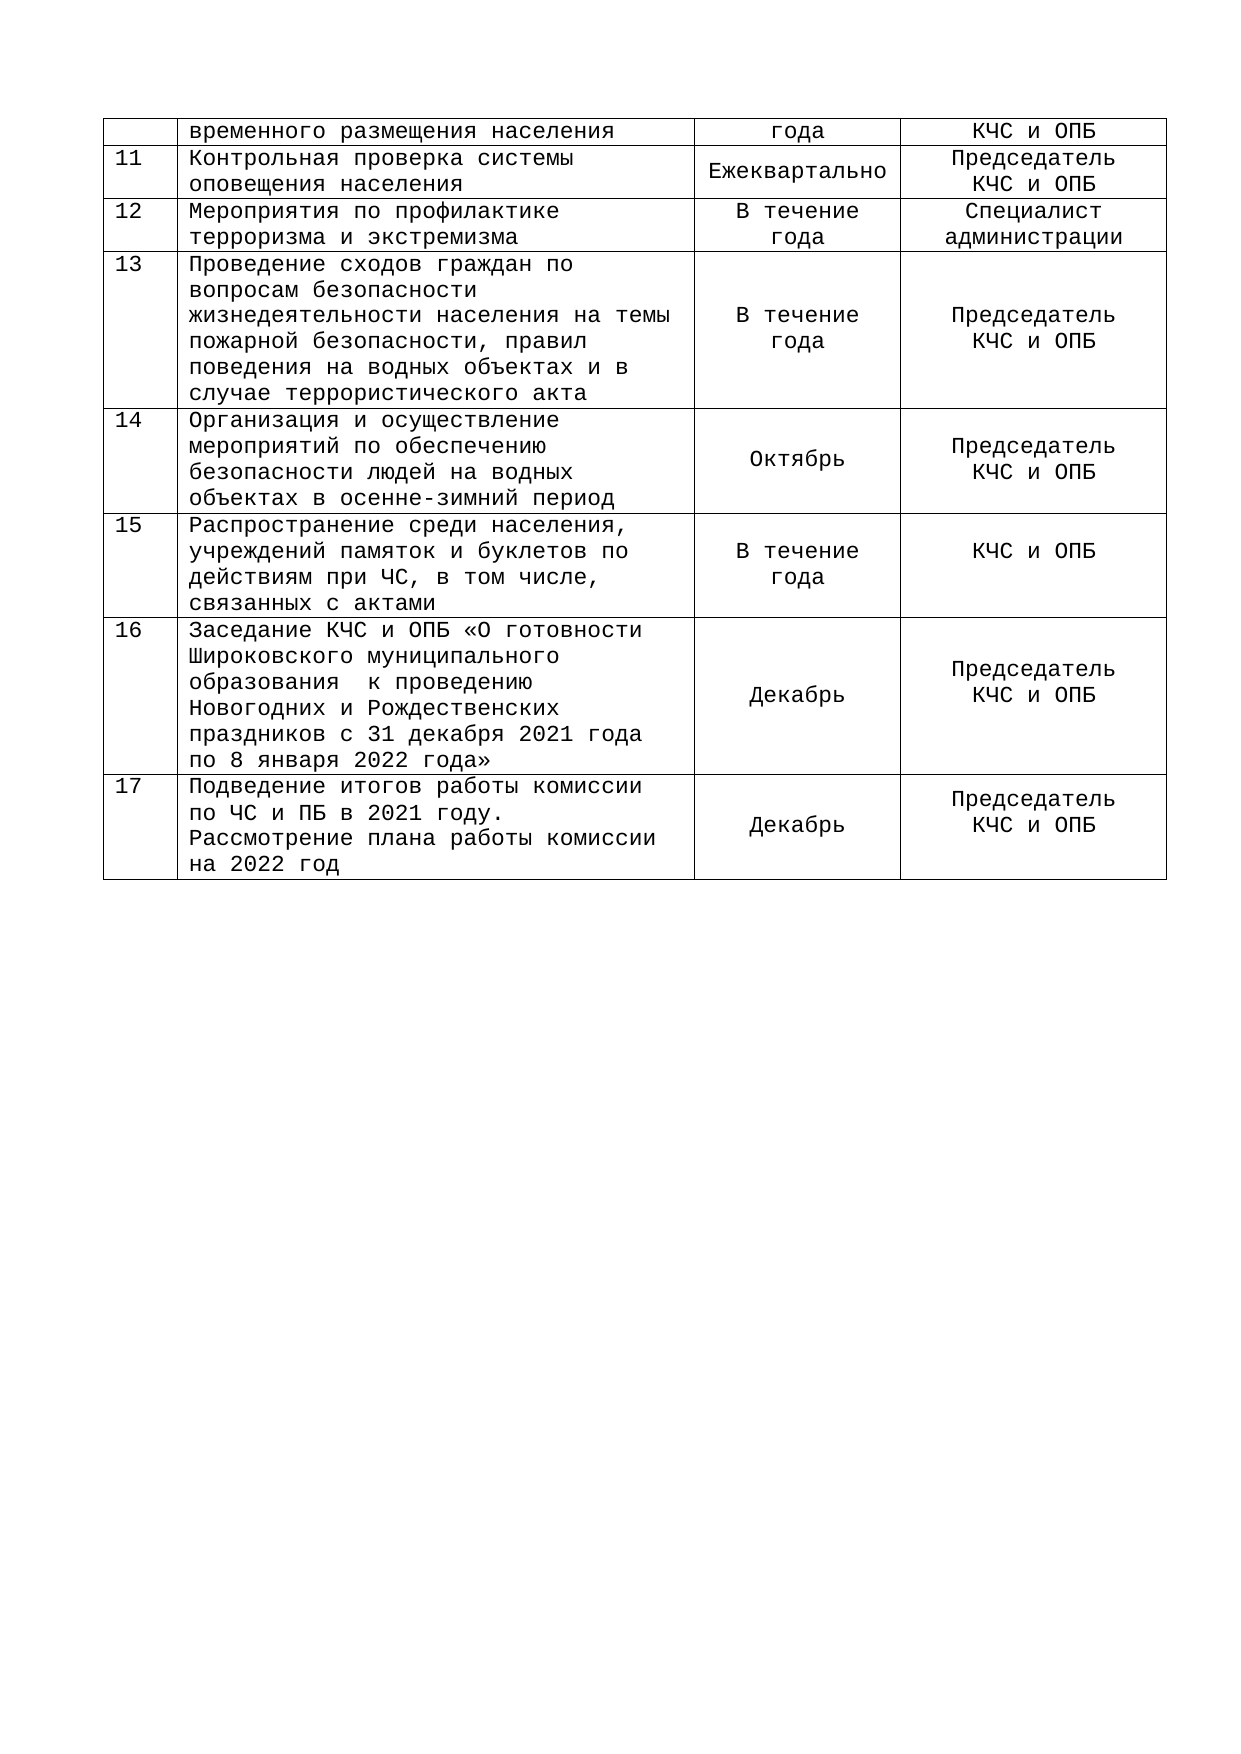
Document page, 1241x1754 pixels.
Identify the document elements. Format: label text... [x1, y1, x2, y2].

table_cell Специалист администрации [901, 199, 1166, 251]
table_cell 11 [104, 146, 177, 198]
table_cell Председатель КЧС и ОПБ [901, 409, 1166, 512]
table_cell 15 [104, 514, 177, 617]
table_cell В течение года [695, 514, 900, 617]
table_cell Председатель КЧС и ОПБ [901, 252, 1166, 408]
table_cell 17 [104, 775, 177, 879]
table_cell В течение года [695, 119, 900, 145]
table_cell Председатель КЧС и ОПБ [901, 775, 1166, 879]
table_cell КЧС и ОПБ [901, 514, 1166, 617]
table_cell В течение года [695, 199, 900, 251]
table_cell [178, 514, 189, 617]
table_cell 12 [104, 199, 177, 251]
table_cell Заседание КЧС и ОПБ «О готовности Широковского муниципального образования к проведению Новогодних и Рождественских праздников с 31 декабря 2021 года по 8 января 2022 года» [178, 618, 694, 774]
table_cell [178, 119, 694, 145]
table_cell 16 [104, 618, 177, 774]
table_cell Проведение сходов граждан по вопросам безопасности жизнедеятельности населения на темы пожарной безопасности, правил поведения на водных объектах и в случае террористического акта [477, 252, 694, 408]
table_cell Организация и осуществление мероприятий по обеспечению безопасности людей на водных объектах в осенне-зимний период [178, 409, 694, 512]
table_cell Октябрь [695, 409, 900, 512]
table_cell В течение года [695, 252, 900, 408]
table_cell Декабрь [695, 618, 900, 774]
table_cell Контрольная проверка системы оповещения населения [463, 146, 694, 198]
table_cell Ежеквартально [695, 146, 900, 198]
table_cell Распространение среди населения, учреждений памяток и буклетов по действиям при ЧС, в том числе, связанных с актами [436, 514, 694, 617]
table_cell 14 [104, 409, 177, 512]
table_cell Председатель КЧС и ОПБ [901, 618, 1166, 774]
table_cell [901, 119, 1166, 145]
table_cell 10 [104, 119, 177, 145]
table_cell 13 [104, 252, 177, 408]
table_cell Декабрь [695, 775, 900, 879]
table_cell Председатель КЧС и ОПБ [901, 146, 1166, 198]
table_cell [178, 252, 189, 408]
table_cell Подведение итогов работы комиссии по ЧС и ПБ в 2021 году. Рассмотрение плана работы комиссии на 2022 год [178, 775, 694, 879]
table_cell Мероприятия по профилактике терроризма и экстремизма [178, 199, 694, 251]
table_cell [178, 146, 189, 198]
